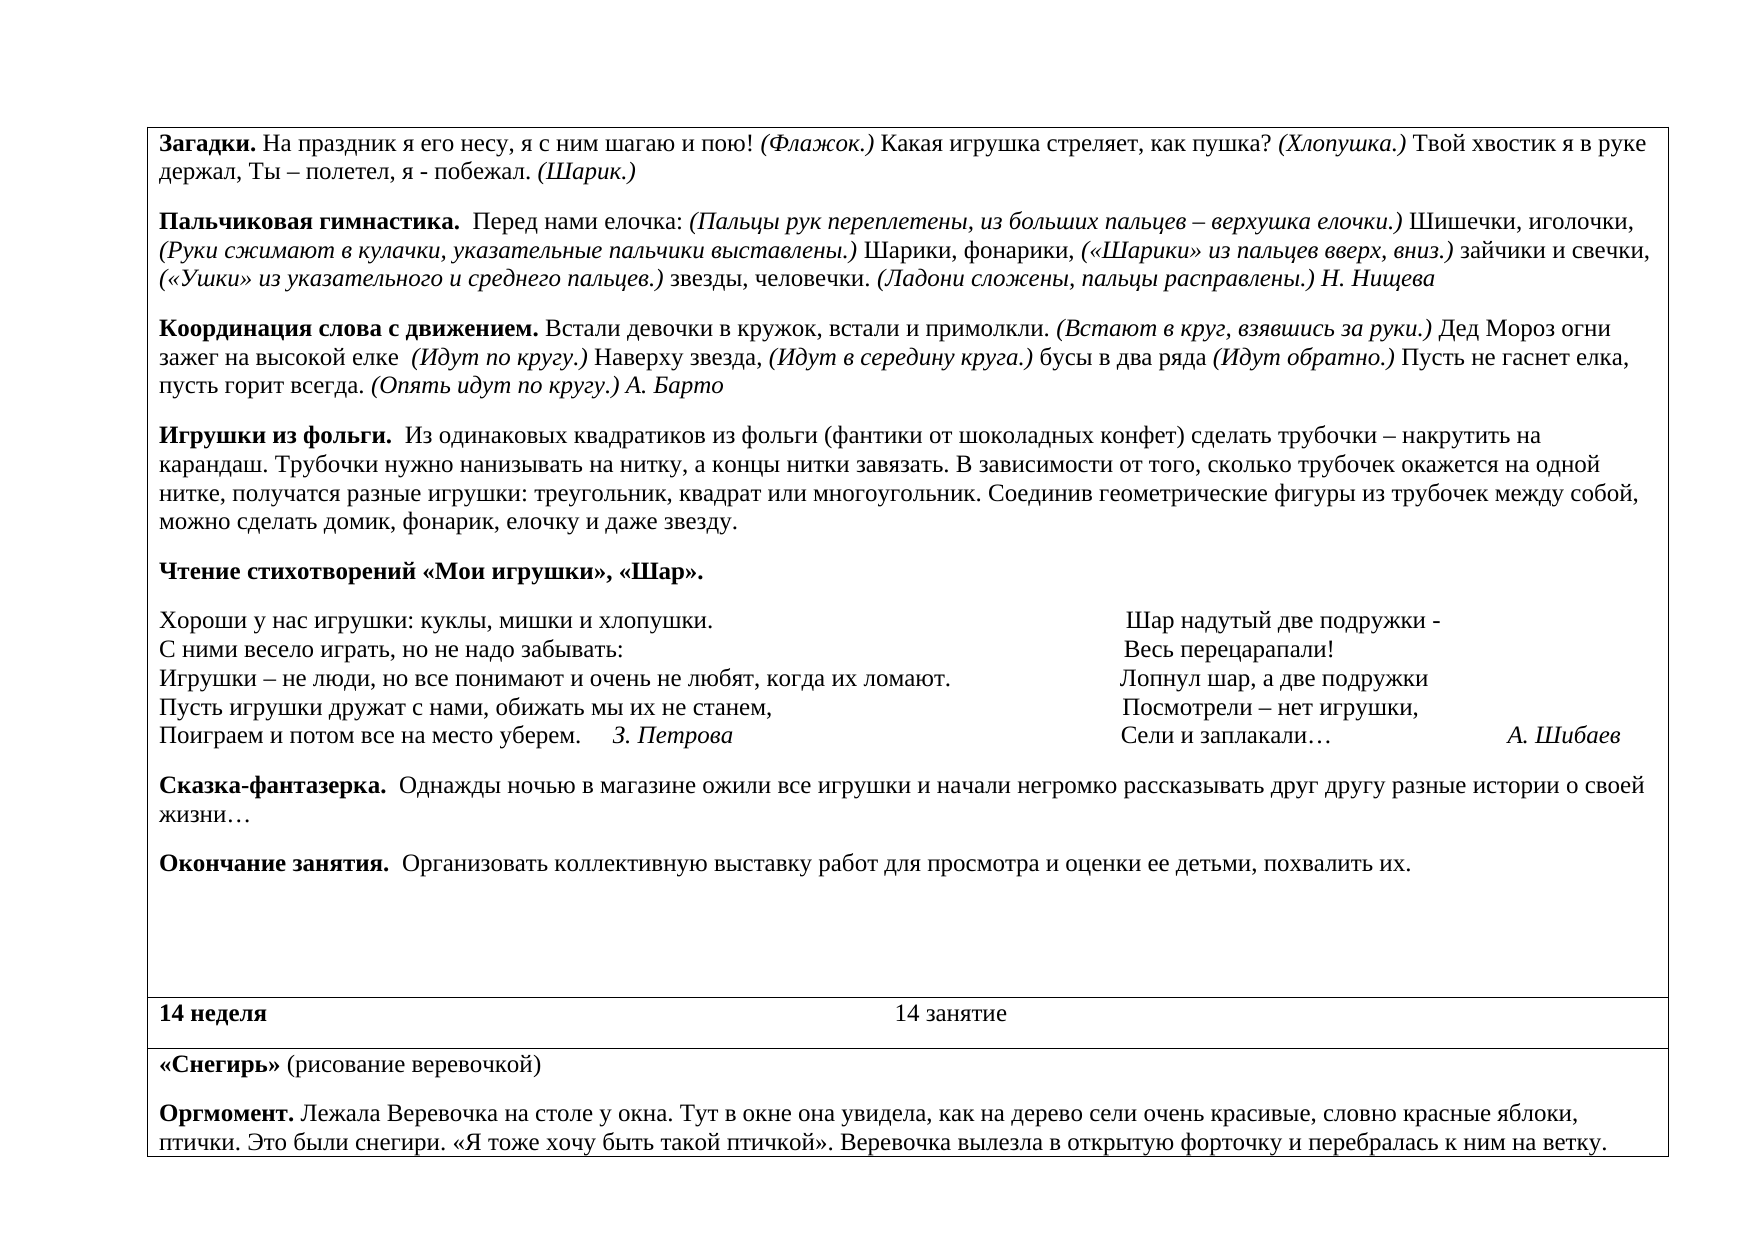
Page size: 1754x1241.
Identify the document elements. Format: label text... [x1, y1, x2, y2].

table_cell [148, 128, 1668, 997]
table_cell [148, 1049, 1668, 1156]
table_cell 14 неделя 14 занятие [148, 998, 1668, 1048]
